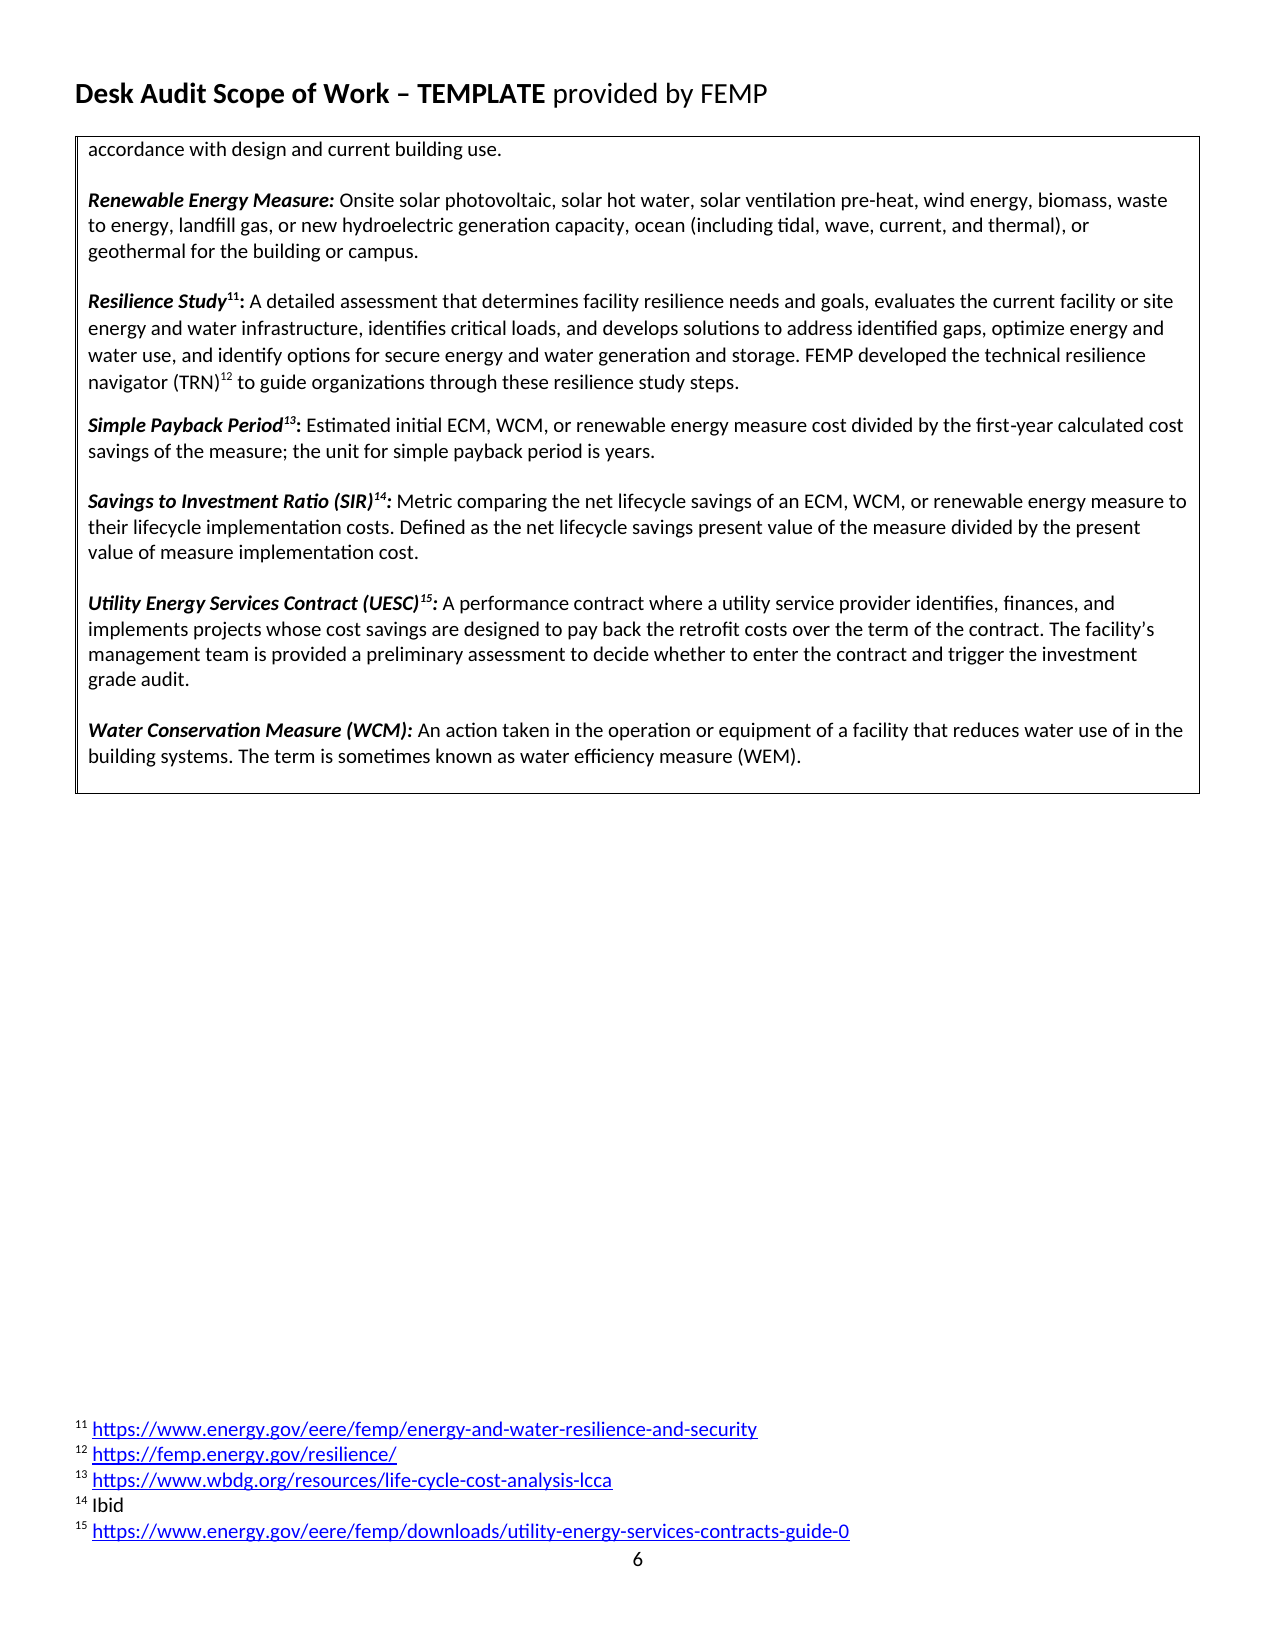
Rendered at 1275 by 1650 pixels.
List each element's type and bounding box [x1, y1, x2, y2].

table_header [78, 137, 1199, 793]
